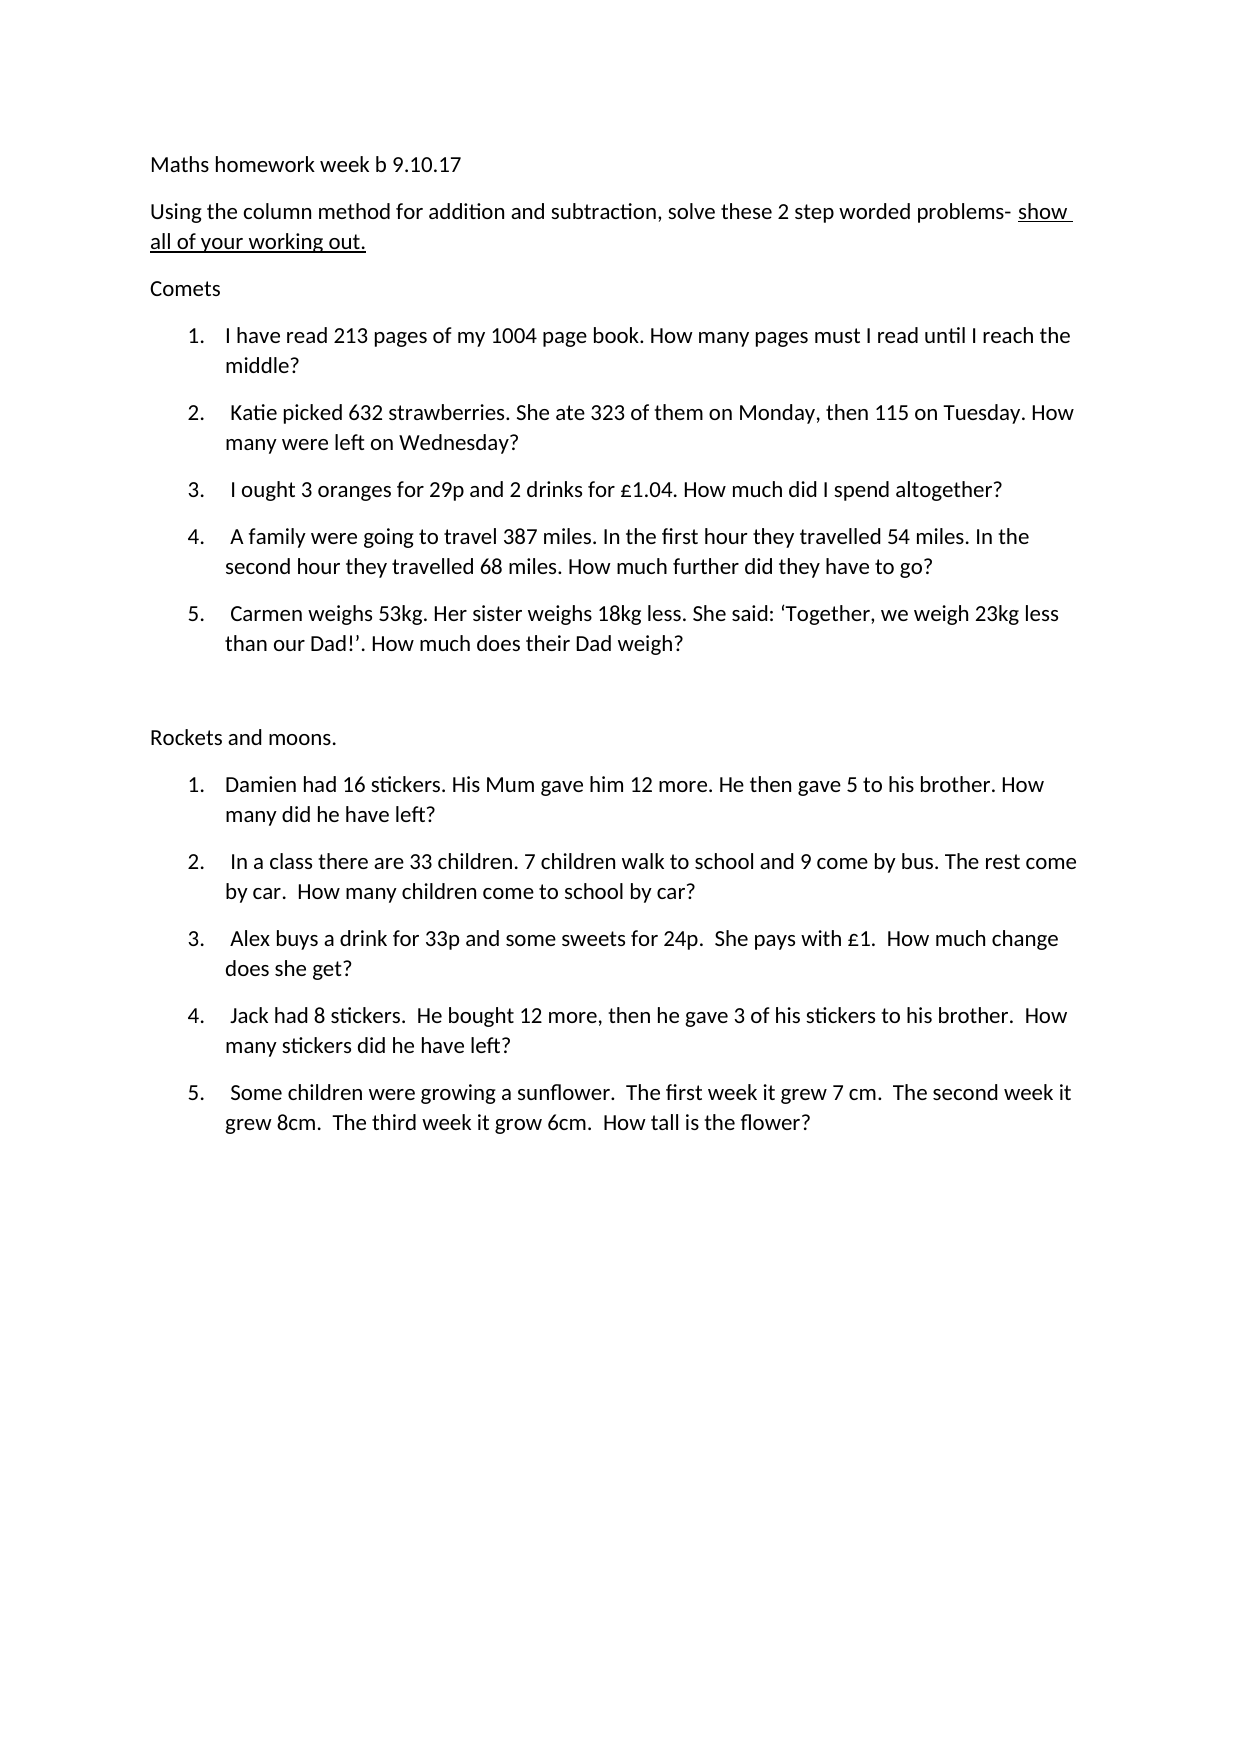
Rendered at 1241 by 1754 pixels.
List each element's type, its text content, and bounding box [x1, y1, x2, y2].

list Some children were growing a sunflower. The first week it grew 7 cm. The second week it grew 8cm. The third week it grow 6cm. How tall is the flower? [187, 1078, 1090, 1136]
list Jack had 8 stickers. He bought 12 more, then he gave 3 of his stickers to his brother. How many stickers did he have left? [187, 1001, 1090, 1059]
list Alex buys a drink for 33p and some sweets for 24p. She pays with £1. How much change does she get? [187, 924, 1090, 982]
text Rockets and moons. [150, 723, 1090, 751]
list I have read 213 pages of my 1004 page book. How many pages must I read until I reach the middle? [187, 321, 1090, 379]
text Maths homework week b 9.10.17 [150, 150, 1090, 178]
list In a class there are 33 children. 7 children walk to school and 9 come by bus. The rest come by car. How many children come to school by car? [187, 847, 1090, 905]
list Carmen weighs 53kg. Her sister weighs 18kg less. She said: ‘Together, we weigh 23kg less than our Dad!’. How much does their Dad weigh? [187, 599, 1090, 657]
list I ought 3 oranges for 29p and 2 drinks for £1.04. How much did I spend altogether? [187, 475, 1090, 503]
list Katie picked 632 strawberries. She ate 323 of them on Monday, then 115 on Tuesday. How many were left on Wednesday? [187, 398, 1090, 456]
list A family were going to travel 387 miles. In the first hour they travelled 54 miles. In the second hour they travelled 68 miles. How much further did they have to go? [187, 522, 1090, 580]
text Comets [150, 274, 1090, 302]
list Damien had 16 stickers. His Mum gave him 12 more. He then gave 5 to his brother. How many did he have left? [187, 770, 1090, 828]
text Using the column method for addition and subtraction, solve these 2 step worded problems- show all of your working out. [150, 197, 1090, 255]
